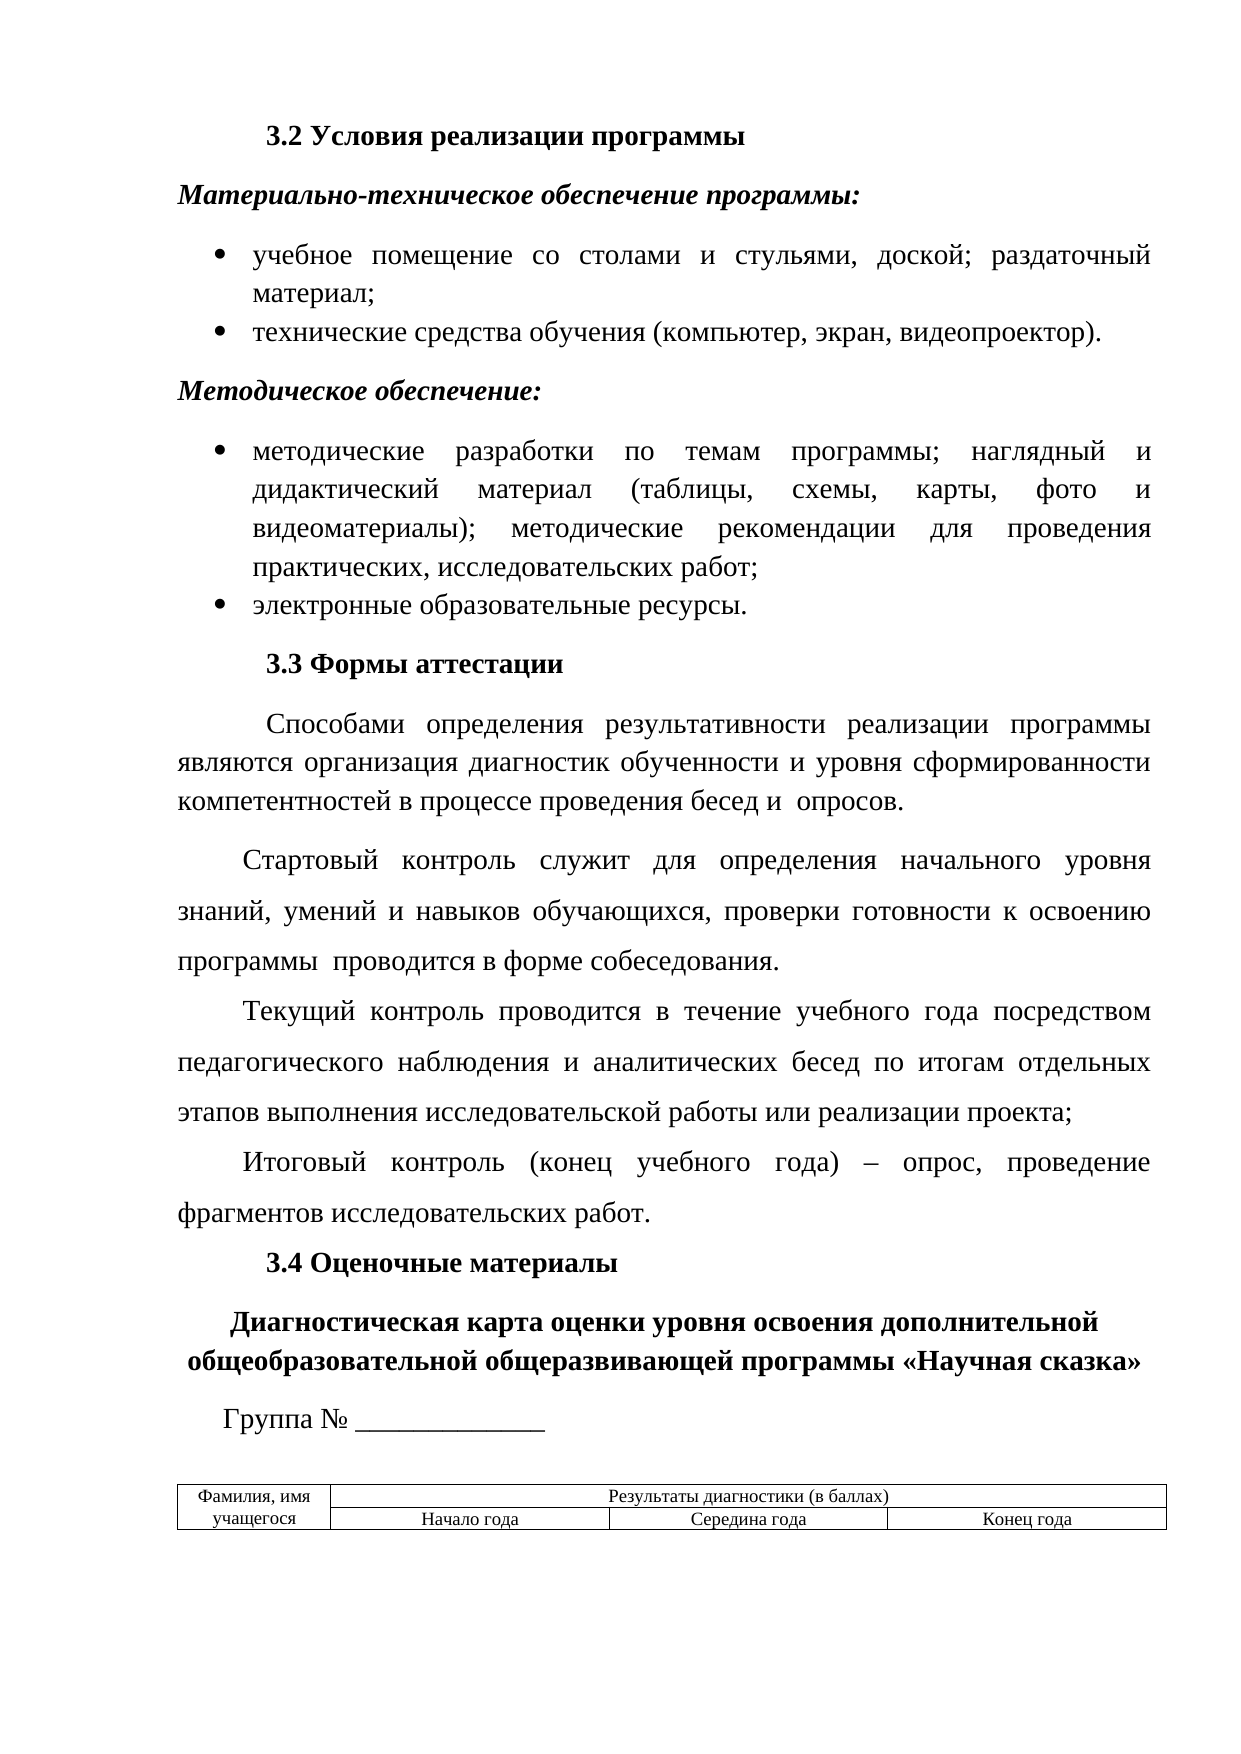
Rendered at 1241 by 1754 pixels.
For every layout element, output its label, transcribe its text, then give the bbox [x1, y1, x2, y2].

list технические средства обучения (компьютер, экран, видеопроектор). [215, 314, 1152, 348]
list электронные образовательные ресурсы. [215, 587, 1152, 621]
text Методическое обеспечение: [177, 373, 1152, 407]
table_cell Конец года [888, 1508, 1166, 1529]
text Диагностическая карта оценки уровня освоения дополнительной общеобразовательной общеразвивающей программы «Научная сказка» [177, 1304, 1152, 1376]
text 3.3 Формы аттестации [177, 647, 1152, 680]
text 3.4 Оценочные материалы [177, 1245, 1152, 1278]
table_header Результаты диагностики (в баллах) [331, 1485, 1166, 1507]
table_cell Середина года [610, 1508, 887, 1529]
list методические разработки по темам программы; наглядный и дидактический материал (таблицы, схемы, карты, фото и видеоматериалы); методические рекомендации для проведения практических, исследовательских работ; [215, 433, 1152, 582]
text Материально-техническое обеспечение программы: [177, 177, 1152, 211]
table_cell Начало года [331, 1508, 609, 1529]
text Текущий контроль проводится в течение учебного года посредством педагогического наблюдения и аналитических бесед по итогам отдельных этапов выполнения исследовательской работы или реализации проекта; [177, 993, 1152, 1128]
list учебное помещение со столами и стульями, доской; раздаточный материал; [215, 237, 1152, 309]
text 3.2 Условия реализации программы [177, 118, 1152, 152]
table_header Фамилия, имя учащегося [178, 1485, 330, 1529]
list Группа № _____________ [223, 1402, 1152, 1435]
text Итоговый контроль (конец учебного года) – опрос, проведение фрагментов исследовательских работ. [177, 1144, 1152, 1228]
text Способами определения результативности реализации программы являются организация диагностик обученности и уровня сформированности компетентностей в процессе проведения бесед и опросов. [177, 706, 1152, 817]
text Стартовый контроль служит для определения начального уровня знаний, умений и навыков обучающихся, проверки готовности к освоению программы проводится в форме собеседования. [177, 842, 1152, 977]
